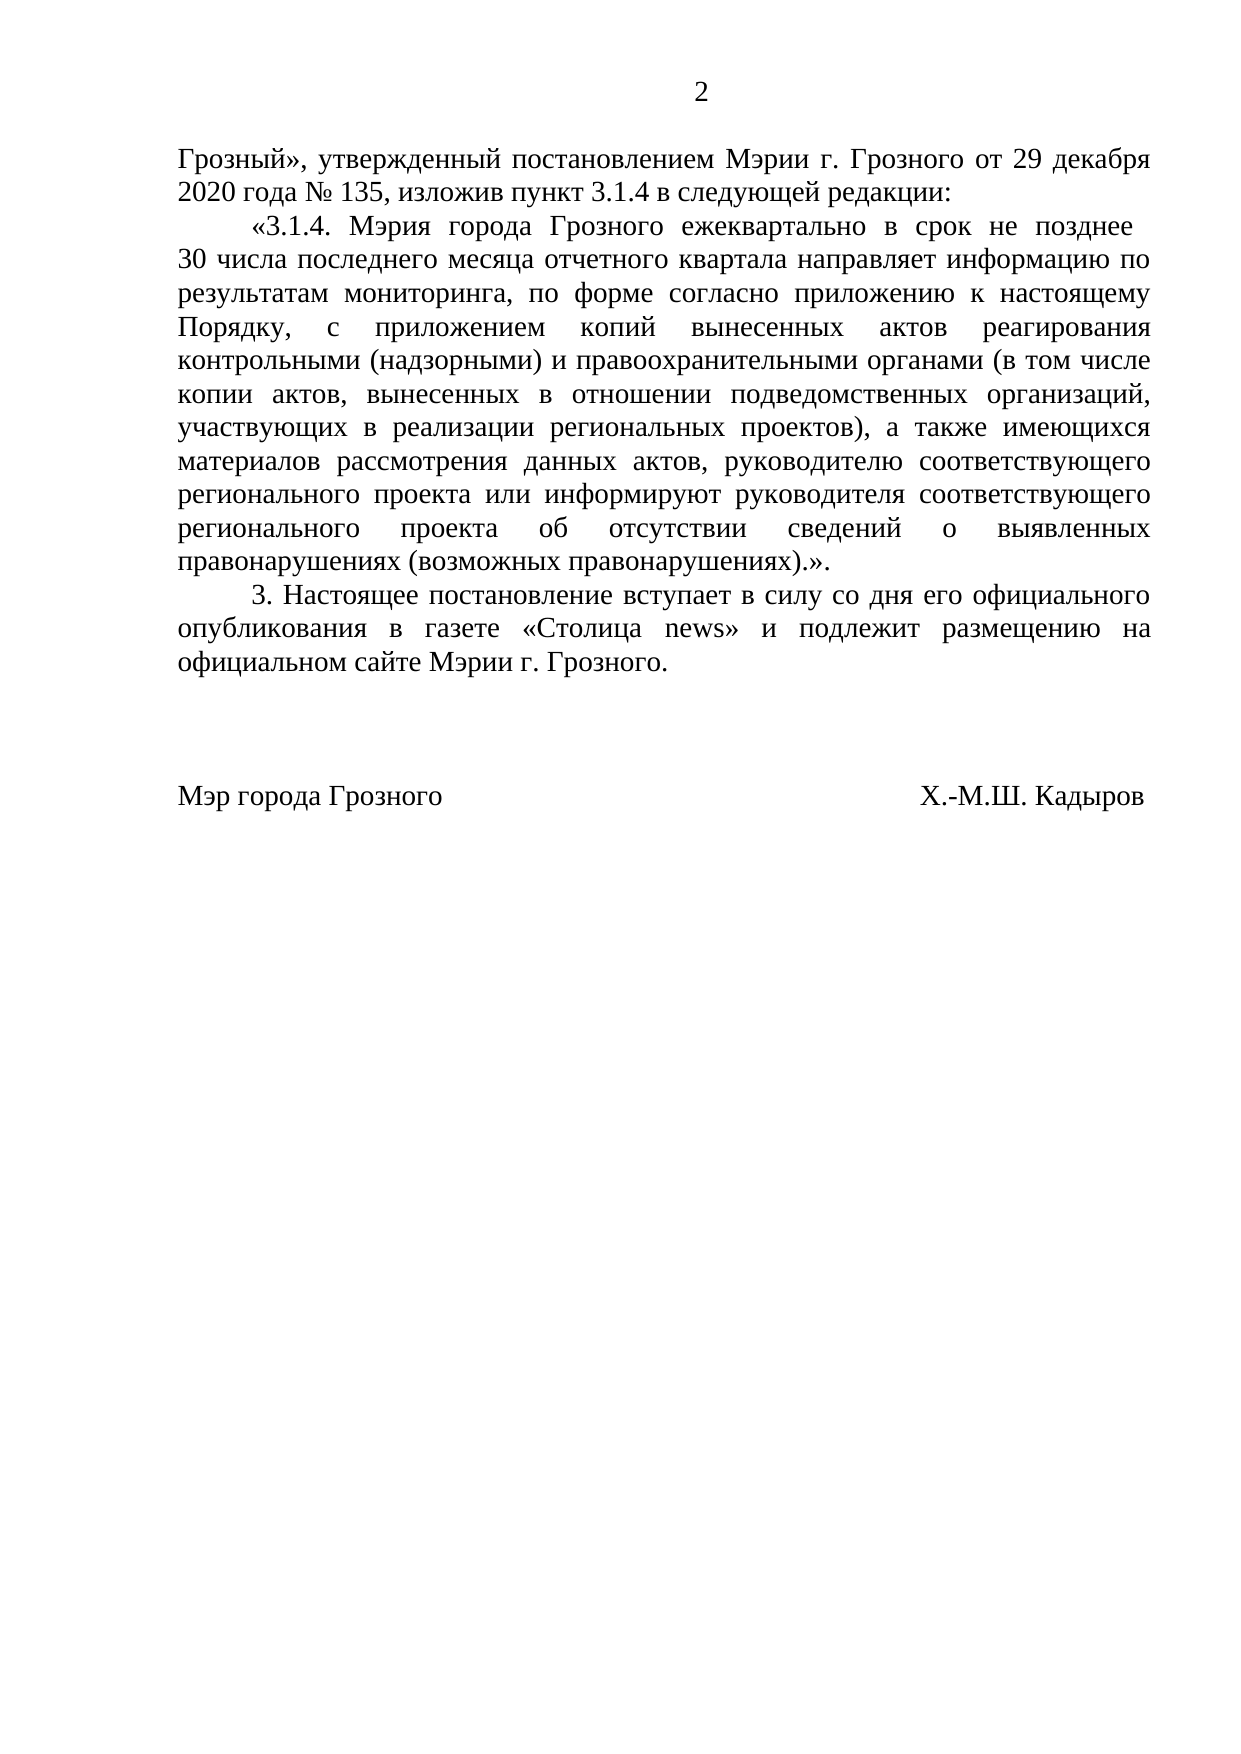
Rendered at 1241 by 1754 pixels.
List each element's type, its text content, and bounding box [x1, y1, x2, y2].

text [177, 141, 1152, 208]
text Мэр города Грозного Х.-М.Ш. Кадыров [177, 778, 1152, 812]
text 3. Настоящее постановление вступает в силу со дня его официального опубликования в газете «Столица news» и подлежит размещению на официальном сайте Мэрии г. Грозного. [177, 577, 1152, 678]
text «3.1.4. Мэрия города Грозного ежеквартально в срок не позднее 30 числа последнего месяца отчетного квартала направляет информацию по результатам мониторинга, по форме согласно приложению к настоящему Порядку, с приложением копий вынесенных актов реагирования контрольными (надзорными) и правоохранительными органами (в том числе копии актов, вынесенных в отношении подведомственных организаций, участвующих в реализации региональных проектов), а также имеющихся материалов рассмотрения данных актов, руководителю соответствующего регионального проекта или информируют руководителя соответствующего регионального проекта об отсутствии сведений о выявленных правонарушениях (возможных правонарушениях).». [177, 208, 1152, 577]
